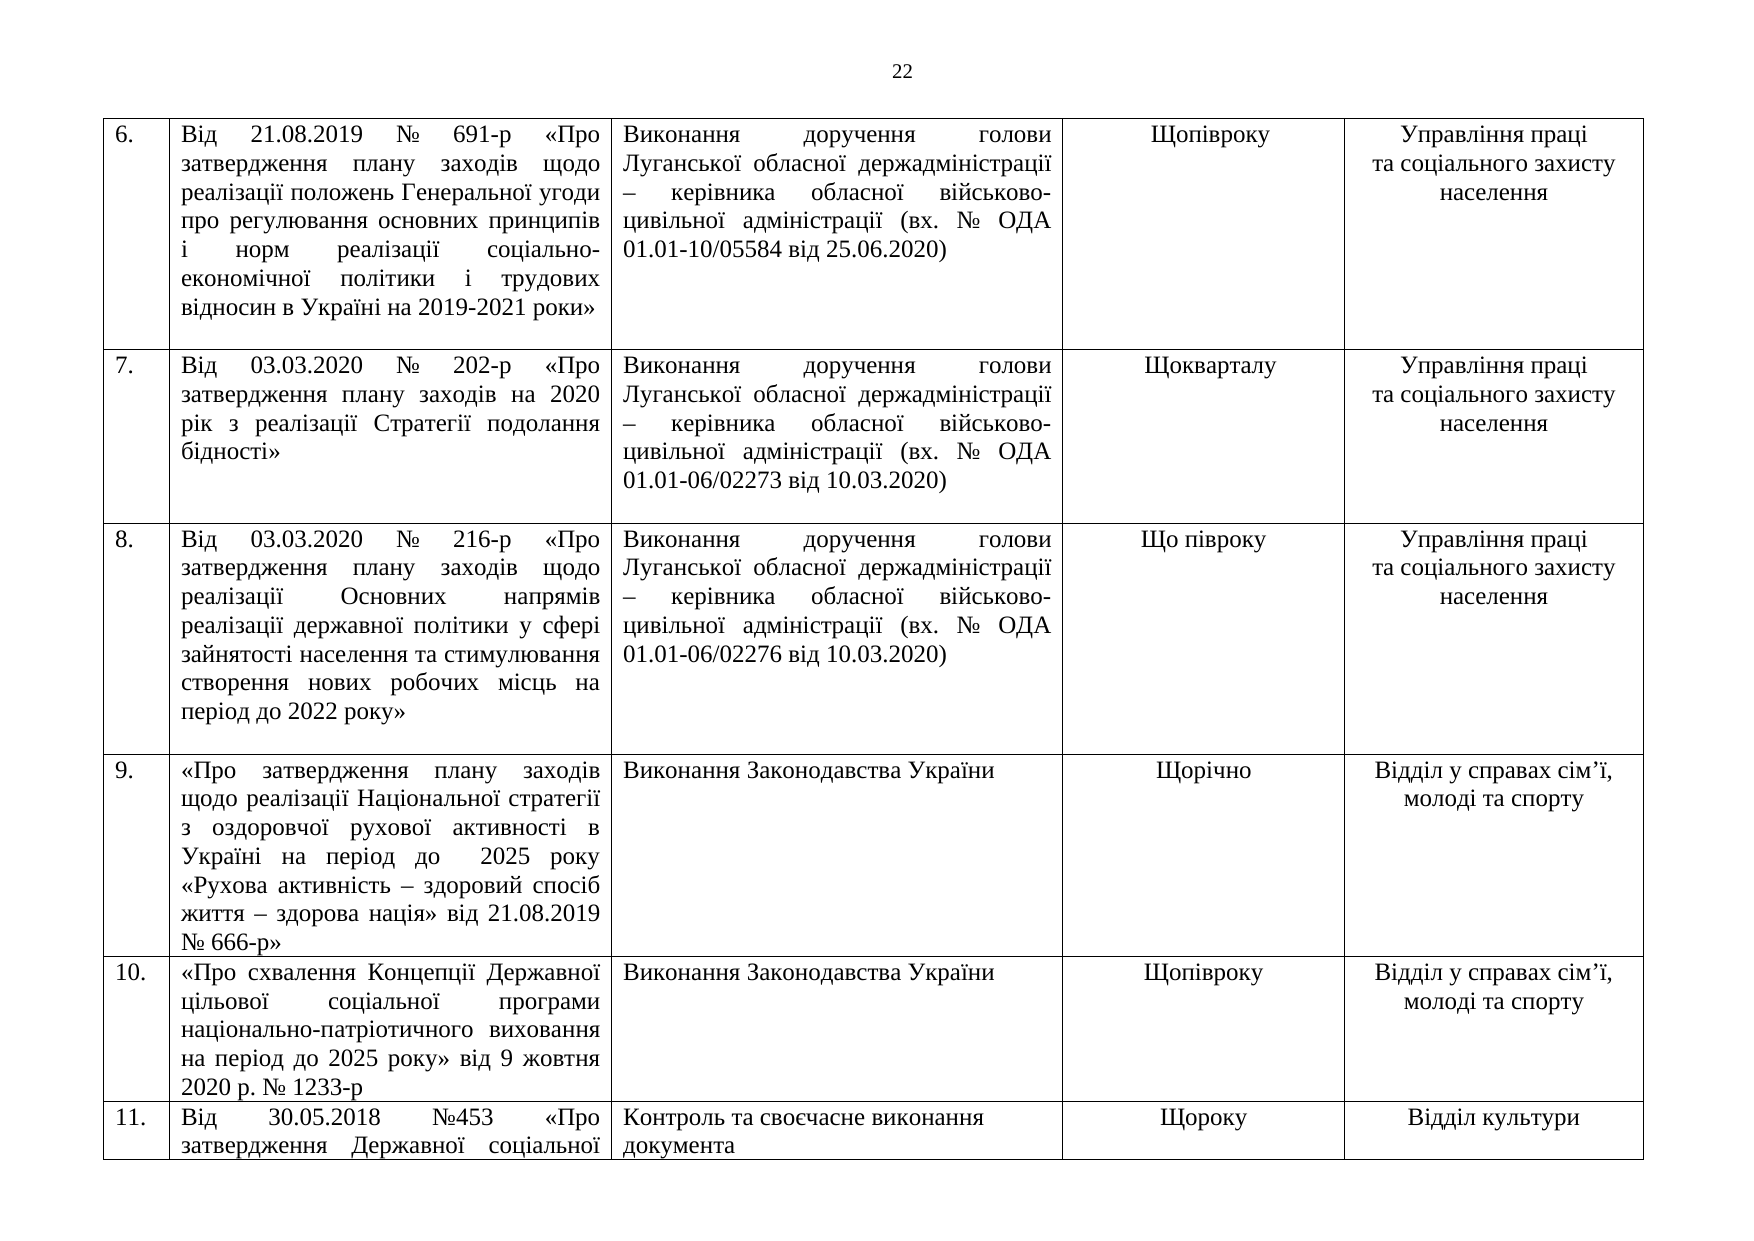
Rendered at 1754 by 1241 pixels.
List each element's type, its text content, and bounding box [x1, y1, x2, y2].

table_cell Відділ культури [1345, 1102, 1643, 1159]
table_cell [612, 1102, 1062, 1159]
table_cell Виконання Законодавства України [612, 957, 1062, 1101]
table_cell Управління праці та соціального захисту населення [1345, 524, 1643, 754]
table_cell Виконання доручення голови Луганської обласної держадміністрації – керівника обласної військово-цивільної адміністрації (вх. № ОДА 01.01-06/02273 від 10.03.2020) [612, 350, 1062, 523]
table_cell Відділ у справах сім’ї, молоді та спорту [1345, 957, 1643, 1101]
table_cell 6. [104, 119, 169, 349]
table_cell Виконання доручення голови Луганської обласної держадміністрації – керівника обласної військово-цивільної адміністрації (вх. № ОДА 01.01-06/02276 від 10.03.2020) [612, 524, 1062, 754]
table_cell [1345, 119, 1643, 349]
table_cell Управління праці та соціального захисту населення [1345, 350, 1643, 523]
table_cell Від 03.03.2020 № 216-р «Про затвердження плану заходів щодо реалізації Основних напрямів реалізації державної політики у сфері зайнятості населення та стимулювання створення нових робочих місць на період до 2022 року» [170, 524, 611, 754]
table_cell Виконання Законодавства України [612, 755, 1062, 956]
table_cell 10. [104, 957, 169, 1101]
table_cell Що півроку [1063, 524, 1344, 754]
table_cell 7. [104, 350, 169, 523]
table_cell Щорічно [1063, 755, 1344, 956]
table_cell Від 21.08.2019 № 691-р «Про затвердження плану заходів щодо реалізації положень Генеральної угоди про регулювання основних принципів і норм реалізації соціально-економічної політики і трудових відносин в Україні на 2019-2021 роки» [170, 119, 611, 349]
table_cell Виконання доручення голови Луганської обласної держадміністрації – керівника обласної військово-цивільної адміністрації (вх. № ОДА 01.01-10/05584 від 25.06.2020) [612, 119, 1062, 349]
table_cell «Про затвердження плану заходів щодо реалізації Національної стратегії з оздоровчої рухової активності в Україні на період до 2025 року «Рухова активність – здоровий спосіб життя – здорова нація» від 21.08.2019 № 666-р» [170, 755, 611, 956]
table_cell «Про схвалення Концепції Державної цільової соціальної програми національно-патріотичного виховання на період до 2025 року» від 9 жовтня 2020 р. № 1233-р [170, 957, 611, 1101]
table_cell 9. [104, 755, 169, 956]
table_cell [170, 1102, 611, 1159]
table_cell Щокварталу [1063, 350, 1344, 523]
table_cell Щопівроку [1063, 957, 1344, 1101]
table_cell 11. [104, 1102, 169, 1159]
table_cell Від 03.03.2020 № 202-р «Про затвердження плану заходів на 2020 рік з реалізації Стратегії подолання бідності» [170, 350, 611, 523]
table_cell 8. [104, 524, 169, 754]
table_cell Щороку [1063, 1102, 1344, 1159]
table_cell Щопівроку [1063, 119, 1344, 349]
table_cell Відділ у справах сім’ї, молоді та спорту [1345, 755, 1643, 956]
